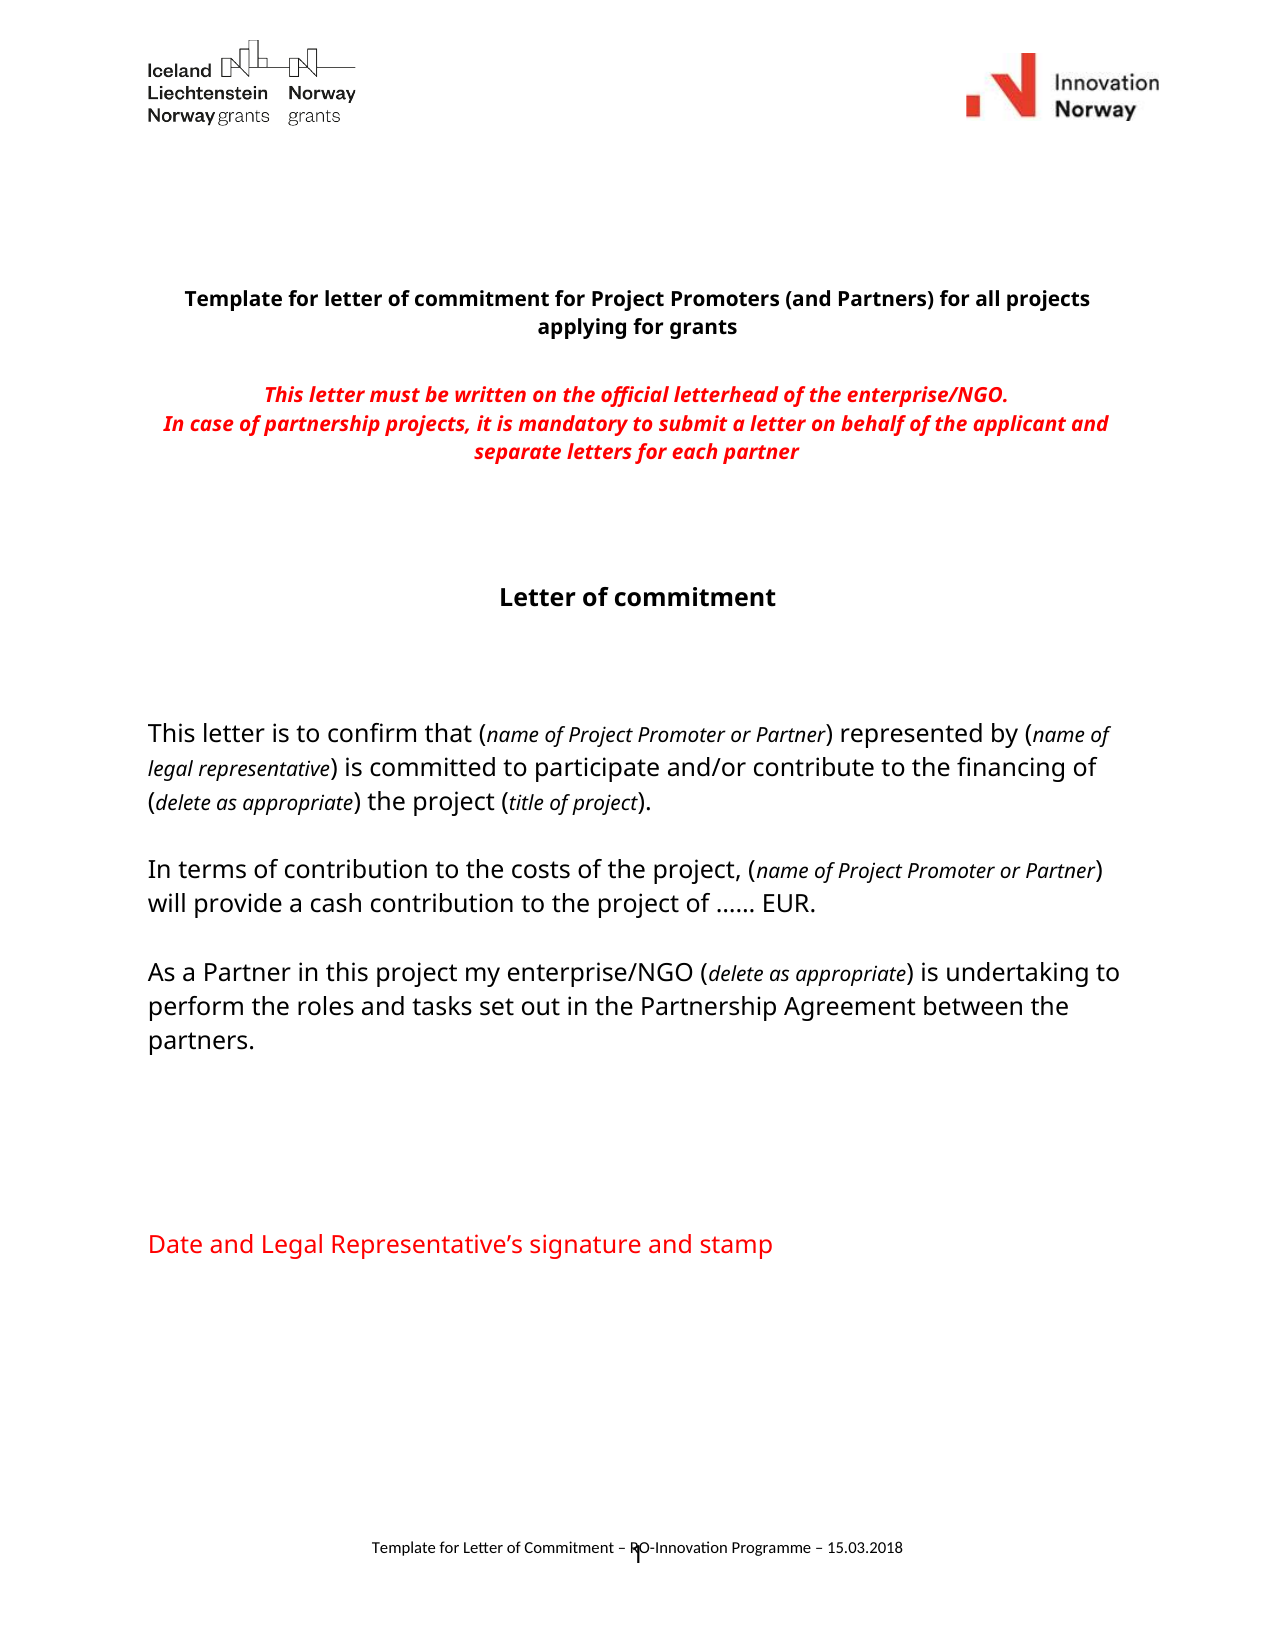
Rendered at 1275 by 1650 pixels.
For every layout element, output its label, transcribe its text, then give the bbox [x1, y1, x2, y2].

text As a Partner in this project my enterprise/NGO (delete as appropriate) is undertaking to perform the roles and tasks set out in the Partnership Agreement between the partners. [148, 954, 1127, 1056]
text This letter is to confirm that (name of Project Promoter or Partner) represented by (name of legal representative) is committed to participate and/or contribute to the financing of (delete as appropriate) the project (title of project). [148, 716, 1127, 818]
text This letter must be written on the official letterhead of the enterprise/NGO. [148, 380, 1127, 409]
text Template for letter of commitment for Project Promoters (and Partners) for all projects applying for grants [148, 284, 1127, 341]
text In terms of contribution to the costs of the project, (name of Project Promoter or Partner) will provide a cash contribution to the project of …… EUR. [148, 852, 1127, 920]
text Letter of commitment [148, 579, 1127, 613]
text In case of partnership projects, it is mandatory to submit a letter on behalf of the applicant and separate letters for each partner [148, 409, 1127, 466]
picture [966, 53, 1159, 121]
text Date and Legal Representative’s signature and stamp [148, 1227, 1127, 1261]
picture [147, 40, 356, 126]
